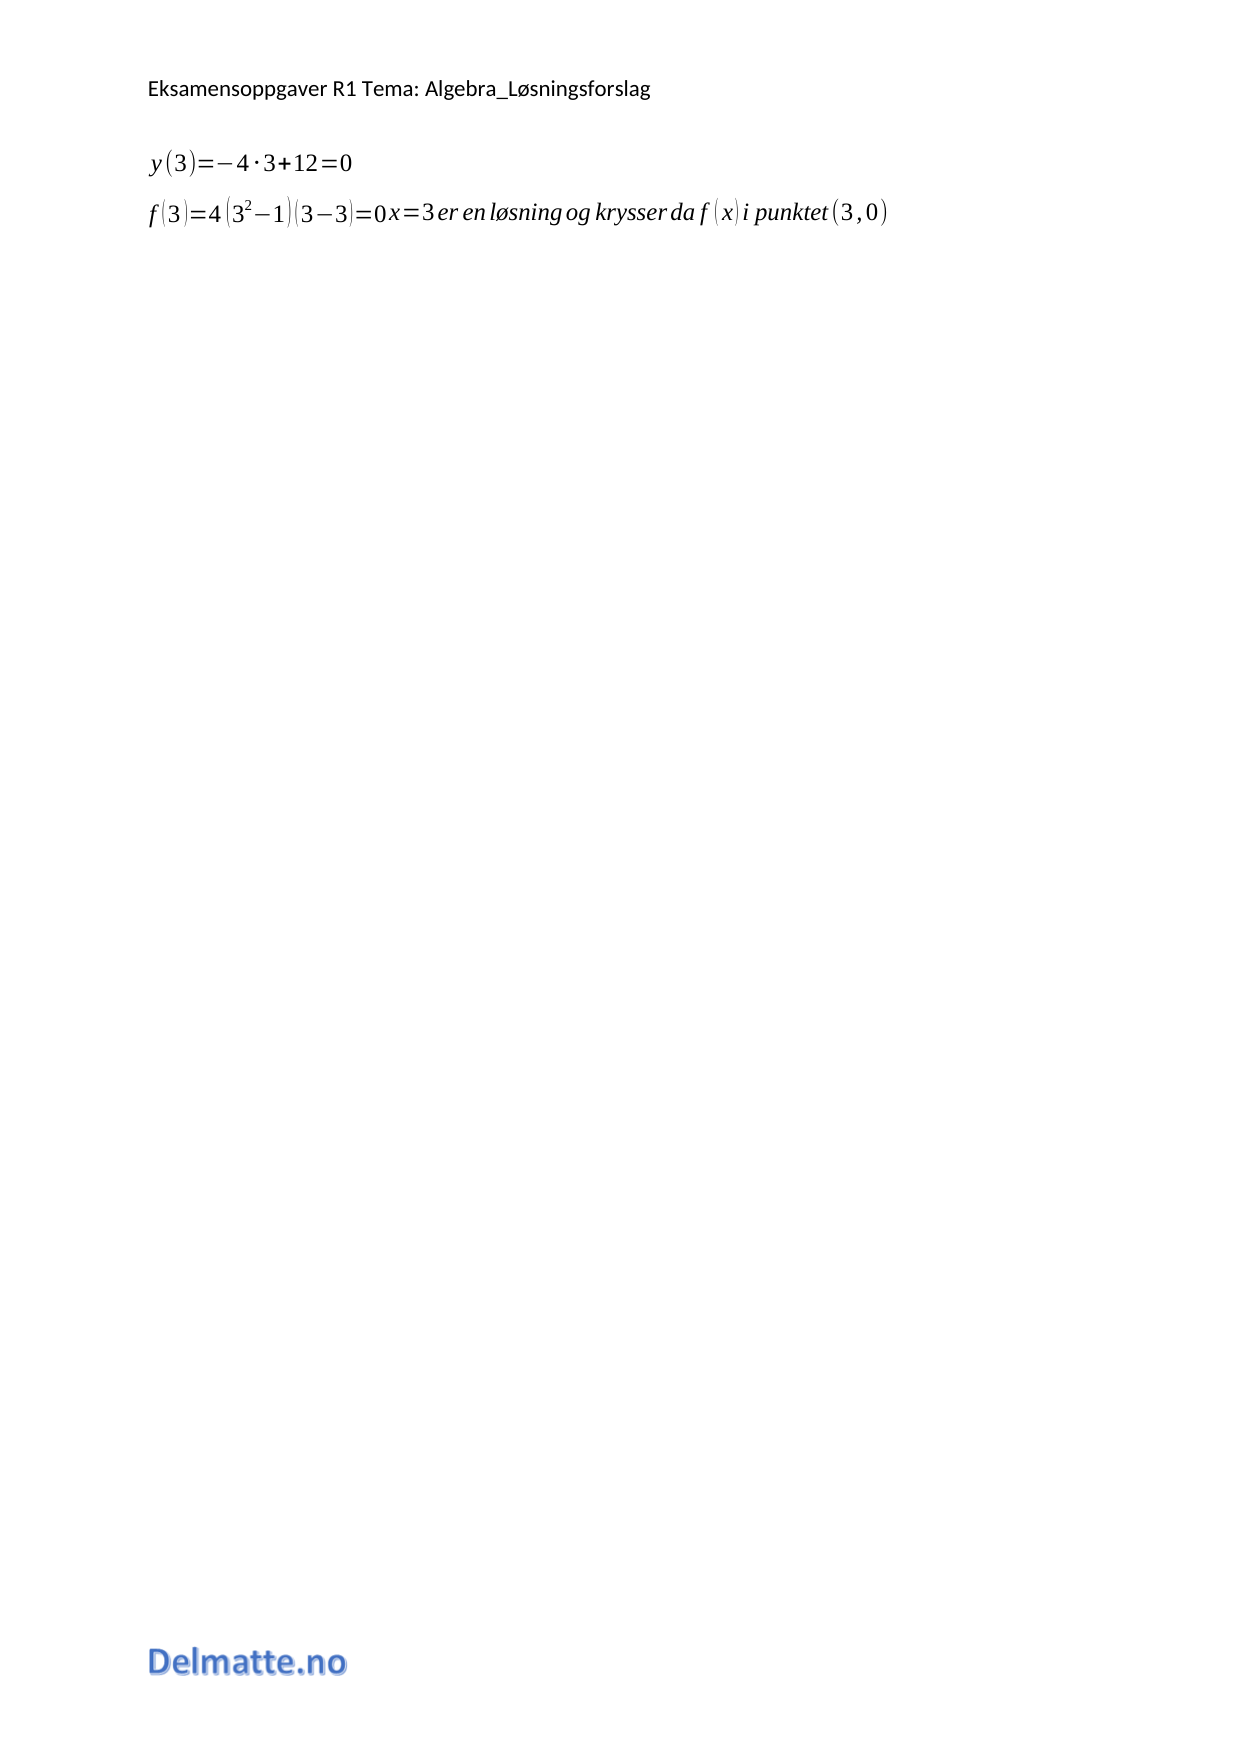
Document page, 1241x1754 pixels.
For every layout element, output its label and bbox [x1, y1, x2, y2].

picture [147, 1645, 350, 1681]
